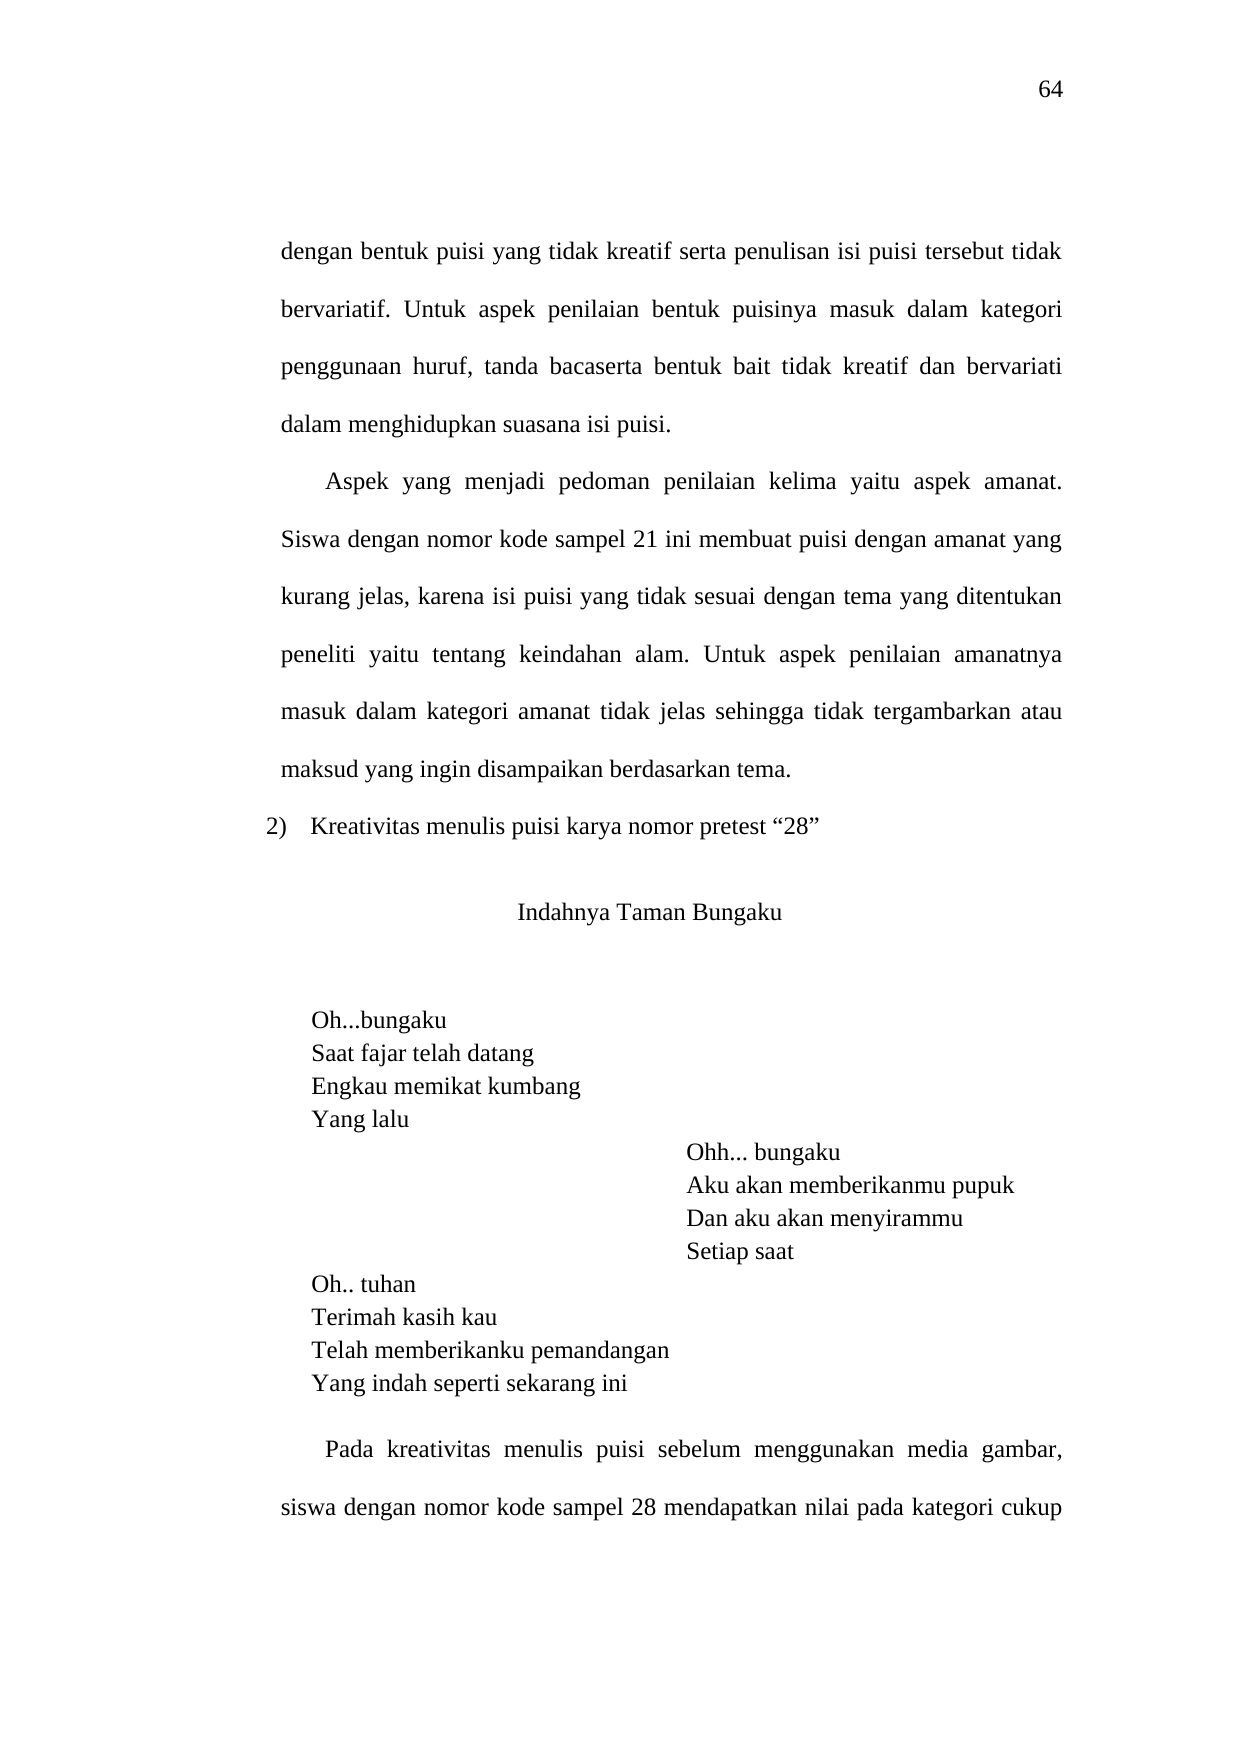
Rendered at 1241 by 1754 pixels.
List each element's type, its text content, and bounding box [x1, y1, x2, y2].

list Kreativitas menulis puisi karya nomor pretest “28” [266, 811, 1063, 840]
text Dan aku akan menyirammu [686, 1203, 1063, 1232]
text Telah memberikanku pemandangan [311, 1335, 1063, 1364]
text Indahnya Taman Bungaku [236, 897, 1063, 926]
text Oh.. tuhan [311, 1269, 1063, 1298]
text Ohh... bungaku [686, 1137, 1063, 1166]
list Aspek yang menjadi pedoman penilaian kelima yaitu aspek amanat. Siswa dengan nomor kode sampel 21 ini membuat puisi dengan amanat yang kurang jelas, karena isi puisi yang tidak sesuai dengan tema yang ditentukan peneliti yaitu tentang keindahan alam. Untuk aspek penilaian amanatnya masuk dalam kategori amanat tidak jelas sehingga tidak tergambarkan atau maksud yang ingin disampaikan berdasarkan tema. [281, 466, 1063, 782]
text Yang indah seperti sekarang ini [311, 1368, 1063, 1397]
text Saat fajar telah datang [311, 1038, 1063, 1067]
text Yang lalu [311, 1104, 1063, 1133]
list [281, 1434, 1063, 1521]
text Terimah kasih kau [311, 1302, 1063, 1331]
text Setiap saat [686, 1236, 1063, 1265]
text Aku akan memberikanmu pupuk [686, 1170, 1063, 1199]
text Engkau memikat kumbang [311, 1071, 1063, 1100]
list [281, 236, 1063, 437]
text Oh...bungaku [311, 1005, 1063, 1034]
